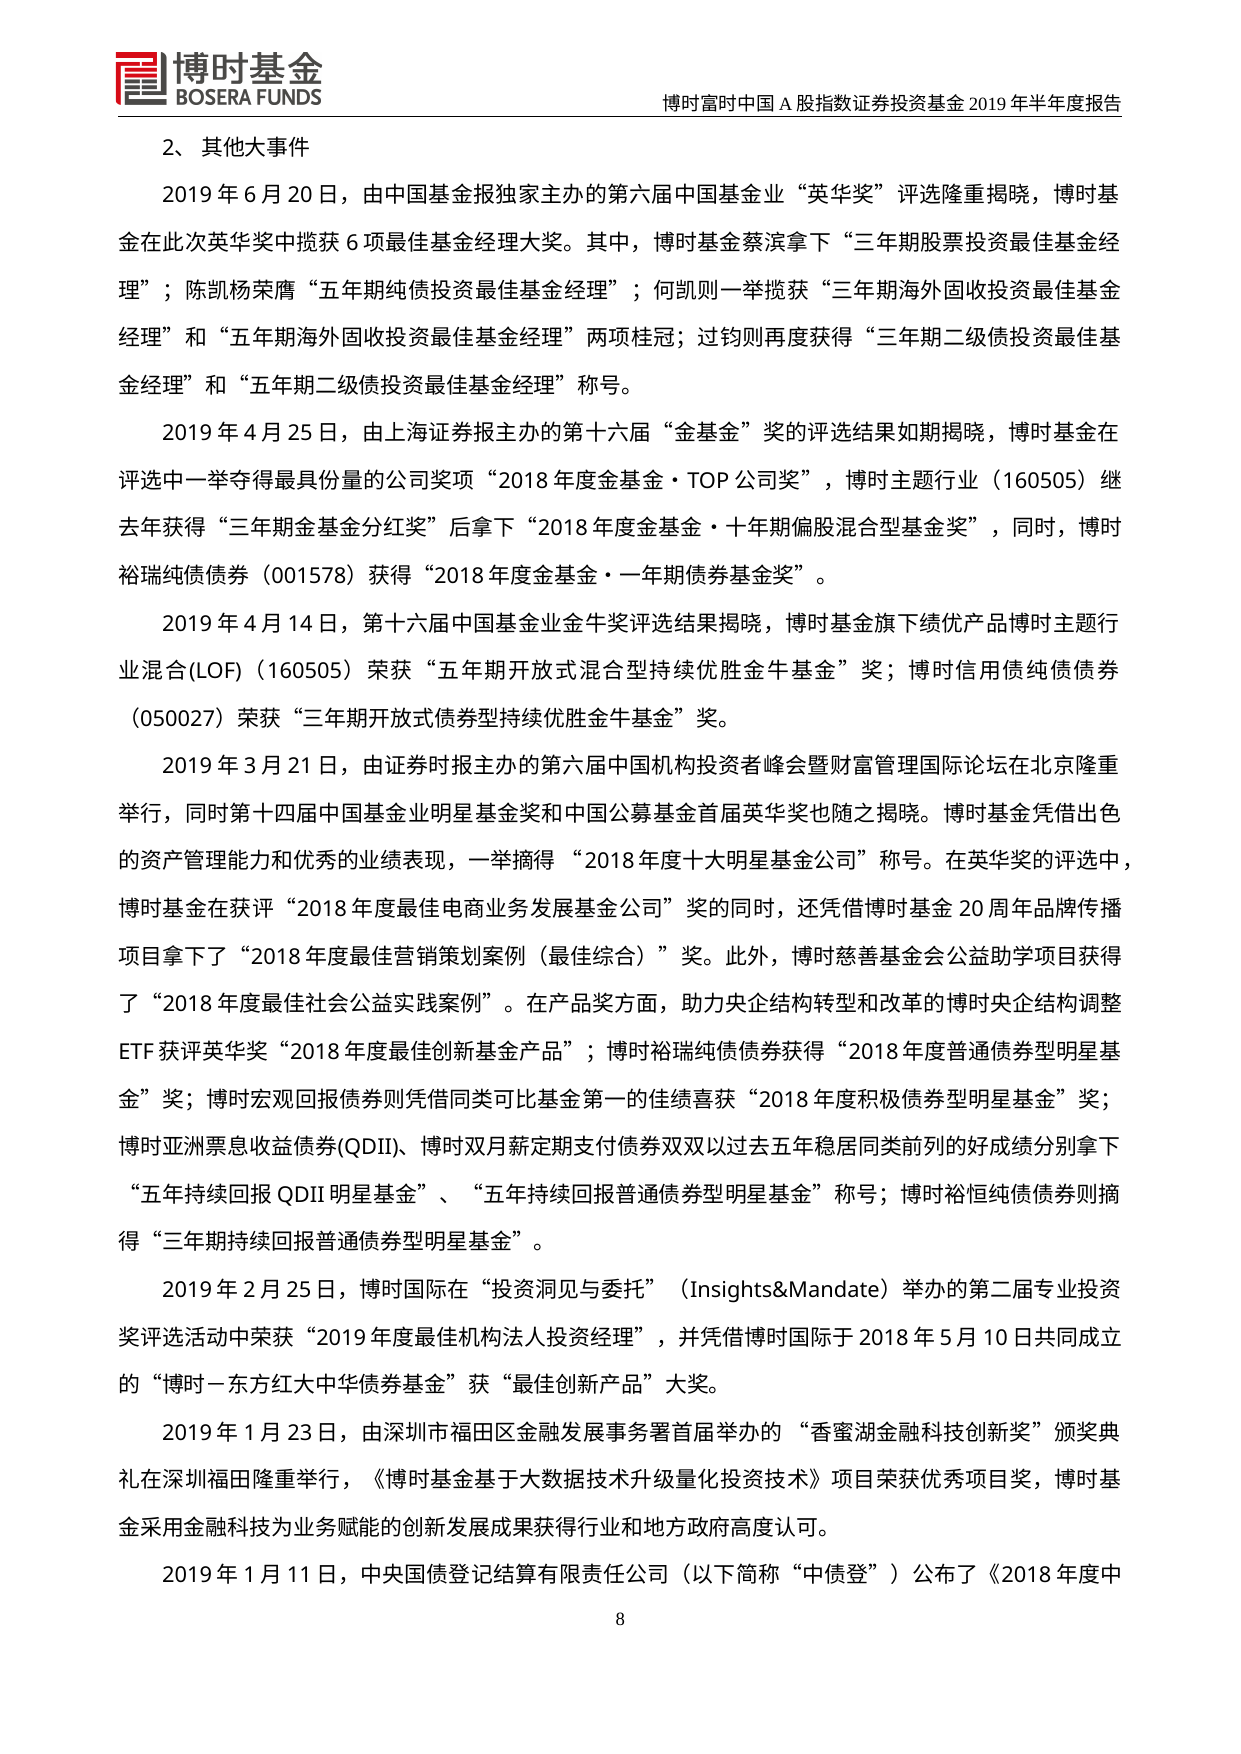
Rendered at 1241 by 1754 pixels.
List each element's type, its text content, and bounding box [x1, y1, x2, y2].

picture [115, 52, 323, 105]
text 2019年2月25日，博时国际在“投资洞见与委托”（Insights&Mandate）举办的第二届专业投资奖评选活动中荣获“2019年度最佳机构法人投资经理”，并凭借博时国际于2018年5月10日共同成立的“博时－东方红大中华债券基金”获“最佳创新产品”大奖。 [118, 1272, 1122, 1399]
text 2019年6月20日，由中国基金报独家主办的第六届中国基金业“英华奖”评选隆重揭晓，博时基金在此次英华奖中揽获6项最佳基金经理大奖。其中，博时基金蔡滨拿下“三年期股票投资最佳基金经理”；陈凯杨荣膺“五年期纯债投资最佳基金经理”；何凯则一举揽获“三年期海外固收投资最佳基金经理”和“五年期海外固收投资最佳基金经理”两项桂冠；过钧则再度获得“三年期二级债投资最佳基金经理”和“五年期二级债投资最佳基金经理”称号。 [118, 177, 1122, 399]
text 2019年4月25日，由上海证券报主办的第十六届“金基金”奖的评选结果如期揭晓，博时基金在评选中一举夺得最具份量的公司奖项“2018年度金基金•TOP公司奖”，博时主题行业（160505）继去年获得“三年期金基金分红奖”后拿下“2018年度金基金•十年期偏股混合型基金奖”，同时，博时裕瑞纯债债券（001578）获得“2018年度金基金•一年期债券基金奖”。 [118, 415, 1122, 590]
text 2、 其他大事件 [118, 130, 1122, 162]
text 2019年3月21日，由证券时报主办的第六届中国机构投资者峰会暨财富管理国际论坛在北京隆重举行，同时第十四届中国基金业明星基金奖和中国公募基金首届英华奖也随之揭晓。博时基金凭借出色的资产管理能力和优秀的业绩表现，一举摘得 “2018年度十大明星基金公司”称号。在英华奖的评选中，博时基金在获评“2018年度最佳电商业务发展基金公司”奖的同时，还凭借博时基金20周年品牌传播项目拿下了“2018年度最佳营销策划案例（最佳综合）”奖。此外，博时慈善基金会公益助学项目获得了“2018年度最佳社会公益实践案例”。在产品奖方面，助力央企结构转型和改革的博时央企结构调整ETF获评英华奖“2018年度最佳创新基金产品”；博时裕瑞纯债债券获得“2018年度普通债券型明星基金”奖；博时宏观回报债券则凭借同类可比基金第一的佳绩喜获“2018年度积极债券型明星基金”奖；博时亚洲票息收益债券(QDII)、博时双月薪定期支付债券双双以过去五年稳居同类前列的好成绩分别拿下“五年持续回报QDII明星基金”、“五年持续回报普通债券型明星基金”称号；博时裕恒纯债债券则摘得“三年期持续回报普通债券型明星基金”。 [118, 748, 1122, 1256]
text 2019年4月14日，第十六届中国基金业金牛奖评选结果揭晓，博时基金旗下绩优产品博时主题行业混合(LOF)（160505）荣获“五年期开放式混合型持续优胜金牛基金”奖；博时信用债纯债债券（050027）荣获“三年期开放式债券型持续优胜金牛基金”奖。 [118, 606, 1122, 733]
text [118, 1557, 1122, 1589]
text 2019年1月23日，由深圳市福田区金融发展事务署首届举办的 “香蜜湖金融科技创新奖”颁奖典礼在深圳福田隆重举行，《博时基金基于大数据技术升级量化投资技术》项目荣获优秀项目奖，博时基金采用金融科技为业务赋能的创新发展成果获得行业和地方政府高度认可。 [118, 1414, 1122, 1541]
